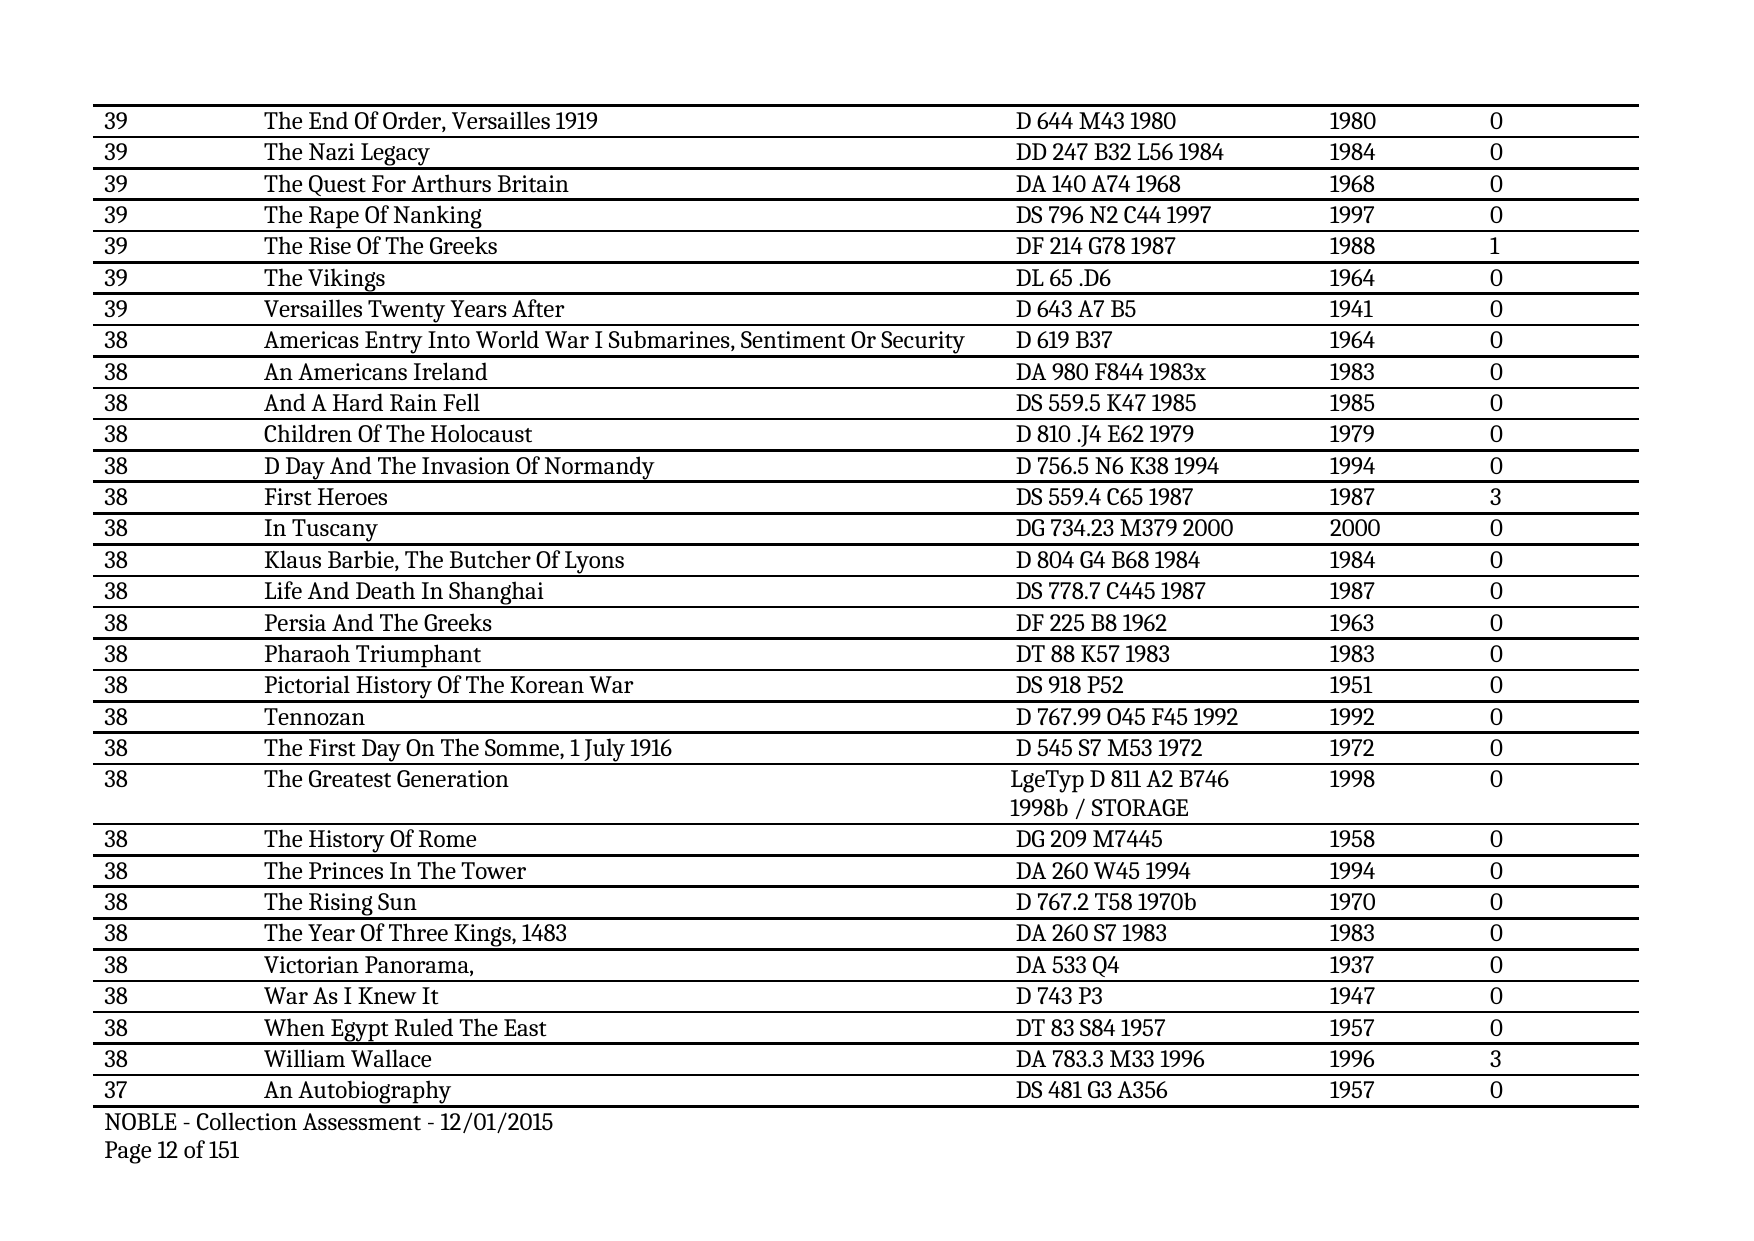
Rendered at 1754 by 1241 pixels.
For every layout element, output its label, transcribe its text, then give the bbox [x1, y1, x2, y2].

table_cell 39 [93, 138, 253, 167]
table_cell DA 533 Q4 [999, 951, 1319, 979]
table_cell D 619 B37 [999, 326, 1319, 355]
table_cell Children Of The Holocaust [253, 420, 999, 449]
table_cell 0 [1479, 951, 1638, 979]
table_cell 0 [1479, 1013, 1638, 1042]
table_cell Tennozan [253, 703, 999, 731]
table_cell 0 [1479, 295, 1638, 324]
table_cell War As I Knew It [253, 982, 999, 1011]
table_cell 1972 [1319, 734, 1478, 763]
table_cell 39 [93, 201, 253, 229]
table_cell 1980 [1319, 107, 1478, 136]
table_cell 38 [93, 420, 253, 449]
table_cell 38 [93, 1045, 253, 1073]
table_cell DA 980 F844 1983x [999, 358, 1319, 386]
table_cell DA 260 S7 1983 [999, 920, 1319, 948]
table_cell 0 [1479, 264, 1638, 292]
table_cell 0 [1479, 201, 1638, 229]
table_cell Persia And The Greeks [253, 608, 999, 637]
table_cell The Greatest Generation [253, 765, 999, 823]
table_cell An Americans Ireland [253, 358, 999, 386]
table_cell 38 [93, 515, 253, 543]
table_cell 0 [1479, 515, 1638, 543]
table_cell D 644 M43 1980 [999, 107, 1319, 136]
table_cell 1994 [1319, 857, 1478, 885]
table_cell D 767.99 O45 F45 1992 [999, 703, 1319, 731]
table_cell 38 [93, 982, 253, 1011]
table_cell First Heroes [253, 483, 999, 512]
table_cell 0 [1479, 825, 1638, 854]
table_cell The Princes In The Tower [253, 857, 999, 885]
table_cell 1998 [1319, 765, 1478, 823]
table_cell D Day And The Invasion Of Normandy [253, 452, 999, 480]
table_cell 2000 [1319, 515, 1478, 543]
table_cell The End Of Order, Versailles 1919 [253, 107, 999, 136]
table_cell The Rising Sun [253, 888, 999, 917]
table_cell 0 [1479, 452, 1638, 480]
table_cell 0 [1479, 608, 1638, 637]
table_cell 39 [93, 295, 253, 324]
table_cell 0 [1479, 138, 1638, 167]
table_cell 1941 [1319, 295, 1478, 324]
table_cell 37 [93, 1076, 253, 1105]
table_cell 39 [93, 264, 253, 292]
table_cell Pharaoh Triumphant [253, 640, 999, 668]
table_cell 0 [1479, 1076, 1638, 1105]
table_cell D 743 P3 [999, 982, 1319, 1011]
table_cell 0 [1479, 765, 1638, 823]
table_cell The First Day On The Somme, 1 July 1916 [253, 734, 999, 763]
table_cell 0 [1479, 734, 1638, 763]
table_cell The Nazi Legacy [253, 138, 999, 167]
table_cell DF 225 B8 1962 [999, 608, 1319, 637]
table_cell LgeTyp D 811 A2 B746 1998b / STORAGE [999, 765, 1319, 823]
table_cell 38 [93, 577, 253, 606]
table_cell DS 559.5 K47 1985 [999, 389, 1319, 418]
table_cell The Year Of Three Kings, 1483 [253, 920, 999, 948]
table_cell DG 209 M7445 [999, 825, 1319, 854]
table_cell D 643 A7 B5 [999, 295, 1319, 324]
table_cell 38 [93, 888, 253, 917]
table_cell 1947 [1319, 982, 1478, 1011]
table_cell 38 [93, 1013, 253, 1042]
table_cell 0 [1479, 857, 1638, 885]
table_cell 1970 [1319, 888, 1478, 917]
table_cell 1984 [1319, 546, 1478, 574]
table_cell 1994 [1319, 452, 1478, 480]
table_cell 38 [93, 483, 253, 512]
table_cell 0 [1479, 420, 1638, 449]
table_cell DS 796 N2 C44 1997 [999, 201, 1319, 229]
table_cell 1987 [1319, 577, 1478, 606]
table_cell 38 [93, 765, 253, 823]
table_cell 1983 [1319, 920, 1478, 948]
table_cell 38 [93, 703, 253, 731]
table_cell 1951 [1319, 671, 1478, 700]
table_cell 1984 [1319, 138, 1478, 167]
table_cell When Egypt Ruled The East [253, 1013, 999, 1042]
table_cell 38 [93, 734, 253, 763]
table_cell 38 [93, 358, 253, 386]
table_cell 38 [93, 326, 253, 355]
table_cell An Autobiography [253, 1076, 999, 1105]
table_cell 38 [93, 608, 253, 637]
table_cell DF 214 G78 1987 [999, 232, 1319, 261]
table_cell 38 [93, 671, 253, 700]
table_cell D 804 G4 B68 1984 [999, 546, 1319, 574]
table_cell Americas Entry Into World War I Submarines, Sentiment Or Security [253, 326, 999, 355]
table_cell 3 [1479, 483, 1638, 512]
table_cell DS 481 G3 A356 [999, 1076, 1319, 1105]
table_cell D 767.2 T58 1970b [999, 888, 1319, 917]
table_cell Versailles Twenty Years After [253, 295, 999, 324]
table_cell 38 [93, 825, 253, 854]
table_cell Pictorial History Of The Korean War [253, 671, 999, 700]
table_cell DS 918 P52 [999, 671, 1319, 700]
table_cell 0 [1479, 389, 1638, 418]
table_cell 38 [93, 546, 253, 574]
table_cell And A Hard Rain Fell [253, 389, 999, 418]
table_cell Life And Death In Shanghai [253, 577, 999, 606]
table_cell 0 [1479, 546, 1638, 574]
table_cell 38 [93, 951, 253, 979]
table_cell DA 140 A74 1968 [999, 170, 1319, 198]
table_cell The Vikings [253, 264, 999, 292]
table_cell DS 778.7 C445 1987 [999, 577, 1319, 606]
table_cell 0 [1479, 358, 1638, 386]
table_cell 1992 [1319, 703, 1478, 731]
table_cell 0 [1479, 640, 1638, 668]
table_cell 39 [93, 232, 253, 261]
table_cell DL 65 .D6 [999, 264, 1319, 292]
table_cell 1979 [1319, 420, 1478, 449]
table_cell William Wallace [253, 1045, 999, 1073]
table_cell 1957 [1319, 1013, 1478, 1042]
table_cell D 756.5 N6 K38 1994 [999, 452, 1319, 480]
table_cell 1983 [1319, 358, 1478, 386]
table_cell 0 [1479, 107, 1638, 136]
table_cell 1988 [1319, 232, 1478, 261]
table_cell Klaus Barbie, The Butcher Of Lyons [253, 546, 999, 574]
table_cell 38 [93, 640, 253, 668]
table_cell 3 [1479, 1045, 1638, 1073]
table_cell 1963 [1319, 608, 1478, 637]
table_cell DG 734.23 M379 2000 [999, 515, 1319, 543]
table_cell 1964 [1319, 264, 1478, 292]
table_cell 0 [1479, 671, 1638, 700]
table_cell 1957 [1319, 1076, 1478, 1105]
table_cell DA 783.3 M33 1996 [999, 1045, 1319, 1073]
table_cell DS 559.4 C65 1987 [999, 483, 1319, 512]
table_cell 39 [93, 170, 253, 198]
table_cell The Rise Of The Greeks [253, 232, 999, 261]
table_cell 0 [1479, 920, 1638, 948]
table_cell 1983 [1319, 640, 1478, 668]
table_cell D 810 .J4 E62 1979 [999, 420, 1319, 449]
table_cell 0 [1479, 577, 1638, 606]
table_cell DD 247 B32 L56 1984 [999, 138, 1319, 167]
table_cell DA 260 W45 1994 [999, 857, 1319, 885]
table_cell The Quest For Arthurs Britain [253, 170, 999, 198]
table_cell 1997 [1319, 201, 1478, 229]
table_cell 1987 [1319, 483, 1478, 512]
table_cell 38 [93, 920, 253, 948]
table_cell The Rape Of Nanking [253, 201, 999, 229]
table_cell 1958 [1319, 825, 1478, 854]
table_cell 38 [93, 857, 253, 885]
table_cell 1996 [1319, 1045, 1478, 1073]
table_cell 0 [1479, 703, 1638, 731]
table_cell The History Of Rome [253, 825, 999, 854]
table_cell Victorian Panorama, [253, 951, 999, 979]
table_cell 0 [1479, 888, 1638, 917]
table_cell 1937 [1319, 951, 1478, 979]
table_cell 1964 [1319, 326, 1478, 355]
table_cell 1 [1479, 232, 1638, 261]
table_cell 38 [93, 389, 253, 418]
table_cell In Tuscany [253, 515, 999, 543]
table_cell 38 [93, 452, 253, 480]
table_cell 0 [1479, 982, 1638, 1011]
table_cell 0 [1479, 170, 1638, 198]
table_cell DT 83 S84 1957 [999, 1013, 1319, 1042]
table_cell 1968 [1319, 170, 1478, 198]
table_cell D 545 S7 M53 1972 [999, 734, 1319, 763]
table_cell 39 [93, 107, 253, 136]
table_cell 1985 [1319, 389, 1478, 418]
table_cell DT 88 K57 1983 [999, 640, 1319, 668]
table_cell 0 [1479, 326, 1638, 355]
